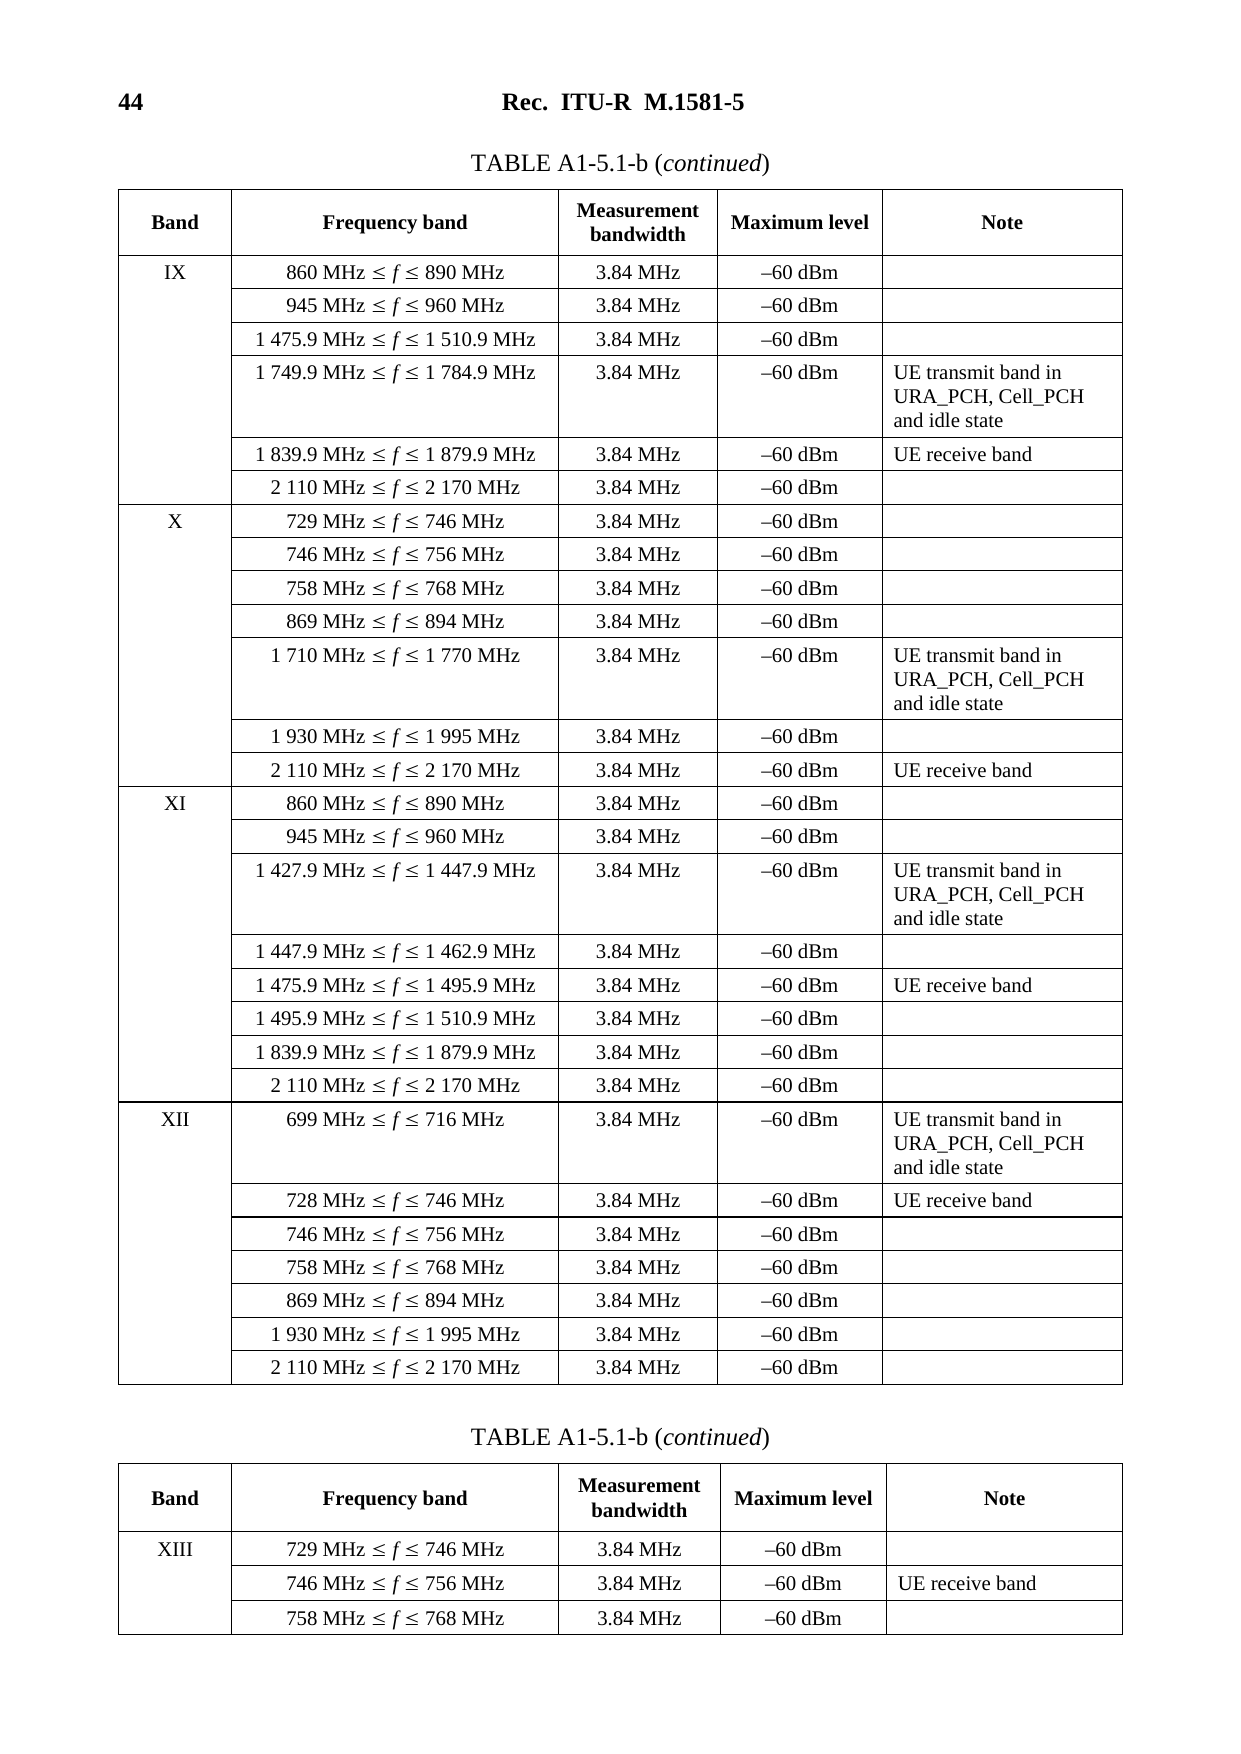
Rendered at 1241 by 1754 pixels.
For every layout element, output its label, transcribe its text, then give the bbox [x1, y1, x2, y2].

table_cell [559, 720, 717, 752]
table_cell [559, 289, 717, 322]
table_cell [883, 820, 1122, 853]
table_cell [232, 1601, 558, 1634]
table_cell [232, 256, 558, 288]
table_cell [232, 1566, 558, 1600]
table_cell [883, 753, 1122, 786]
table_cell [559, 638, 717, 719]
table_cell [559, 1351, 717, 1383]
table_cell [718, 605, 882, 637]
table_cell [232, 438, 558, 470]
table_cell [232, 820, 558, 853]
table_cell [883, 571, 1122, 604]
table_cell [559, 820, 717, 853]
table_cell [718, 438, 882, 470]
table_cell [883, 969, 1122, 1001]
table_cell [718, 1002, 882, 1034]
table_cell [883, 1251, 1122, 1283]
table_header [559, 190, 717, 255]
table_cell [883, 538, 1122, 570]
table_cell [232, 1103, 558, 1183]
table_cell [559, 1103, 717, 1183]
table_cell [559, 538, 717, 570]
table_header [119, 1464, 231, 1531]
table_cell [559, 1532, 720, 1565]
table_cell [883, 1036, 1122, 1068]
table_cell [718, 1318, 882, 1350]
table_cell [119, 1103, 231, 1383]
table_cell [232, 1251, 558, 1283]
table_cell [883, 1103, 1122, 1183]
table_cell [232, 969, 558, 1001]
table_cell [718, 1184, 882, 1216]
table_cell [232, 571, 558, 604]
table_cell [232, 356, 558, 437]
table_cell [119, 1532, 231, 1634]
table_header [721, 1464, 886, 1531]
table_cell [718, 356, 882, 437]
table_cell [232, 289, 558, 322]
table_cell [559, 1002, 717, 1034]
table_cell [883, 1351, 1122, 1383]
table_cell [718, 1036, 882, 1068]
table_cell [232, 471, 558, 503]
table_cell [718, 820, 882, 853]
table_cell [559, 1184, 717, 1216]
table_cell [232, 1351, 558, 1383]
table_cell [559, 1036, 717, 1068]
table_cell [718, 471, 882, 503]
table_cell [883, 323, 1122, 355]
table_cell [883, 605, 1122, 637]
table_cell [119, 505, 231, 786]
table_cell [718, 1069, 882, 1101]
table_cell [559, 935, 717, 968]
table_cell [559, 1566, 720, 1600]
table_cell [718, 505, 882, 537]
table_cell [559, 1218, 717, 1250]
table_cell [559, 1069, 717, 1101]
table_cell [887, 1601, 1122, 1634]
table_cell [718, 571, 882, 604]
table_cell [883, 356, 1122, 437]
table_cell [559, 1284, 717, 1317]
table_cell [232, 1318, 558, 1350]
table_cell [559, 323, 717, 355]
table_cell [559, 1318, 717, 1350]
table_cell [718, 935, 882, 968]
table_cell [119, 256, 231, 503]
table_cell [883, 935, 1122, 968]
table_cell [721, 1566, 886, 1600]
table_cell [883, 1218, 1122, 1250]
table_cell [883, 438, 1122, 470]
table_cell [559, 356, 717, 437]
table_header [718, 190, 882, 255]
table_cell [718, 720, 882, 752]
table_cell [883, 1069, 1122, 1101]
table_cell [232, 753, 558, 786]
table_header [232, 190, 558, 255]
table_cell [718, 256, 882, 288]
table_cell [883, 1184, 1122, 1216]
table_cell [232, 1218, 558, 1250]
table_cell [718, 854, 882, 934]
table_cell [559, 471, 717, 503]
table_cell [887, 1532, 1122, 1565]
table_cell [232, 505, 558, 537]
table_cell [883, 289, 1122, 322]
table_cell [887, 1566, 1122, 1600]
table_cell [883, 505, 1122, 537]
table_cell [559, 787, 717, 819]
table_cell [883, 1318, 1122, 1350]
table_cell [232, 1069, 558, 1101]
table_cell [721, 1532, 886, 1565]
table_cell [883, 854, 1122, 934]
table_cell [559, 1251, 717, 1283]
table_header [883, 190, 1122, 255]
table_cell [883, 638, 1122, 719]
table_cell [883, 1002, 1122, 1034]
text TABLE A1-5.1-b (continued) [118, 148, 1122, 176]
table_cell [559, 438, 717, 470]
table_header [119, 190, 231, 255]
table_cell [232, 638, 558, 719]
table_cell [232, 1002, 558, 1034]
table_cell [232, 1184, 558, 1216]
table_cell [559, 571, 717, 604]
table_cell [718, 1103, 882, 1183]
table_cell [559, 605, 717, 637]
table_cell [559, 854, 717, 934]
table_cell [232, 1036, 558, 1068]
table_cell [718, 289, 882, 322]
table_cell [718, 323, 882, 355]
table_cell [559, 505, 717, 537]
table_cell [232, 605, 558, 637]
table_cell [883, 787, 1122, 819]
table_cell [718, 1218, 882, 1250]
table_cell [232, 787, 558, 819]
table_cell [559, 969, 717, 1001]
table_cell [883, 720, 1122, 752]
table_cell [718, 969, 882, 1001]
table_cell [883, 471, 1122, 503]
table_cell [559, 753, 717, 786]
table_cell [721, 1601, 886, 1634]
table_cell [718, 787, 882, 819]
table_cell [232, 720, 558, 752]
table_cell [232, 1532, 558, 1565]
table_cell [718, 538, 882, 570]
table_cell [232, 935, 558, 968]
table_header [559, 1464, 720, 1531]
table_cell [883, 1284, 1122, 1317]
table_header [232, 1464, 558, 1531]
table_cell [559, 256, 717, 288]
text TABLE A1-5.1-b (continued) [118, 1422, 1122, 1451]
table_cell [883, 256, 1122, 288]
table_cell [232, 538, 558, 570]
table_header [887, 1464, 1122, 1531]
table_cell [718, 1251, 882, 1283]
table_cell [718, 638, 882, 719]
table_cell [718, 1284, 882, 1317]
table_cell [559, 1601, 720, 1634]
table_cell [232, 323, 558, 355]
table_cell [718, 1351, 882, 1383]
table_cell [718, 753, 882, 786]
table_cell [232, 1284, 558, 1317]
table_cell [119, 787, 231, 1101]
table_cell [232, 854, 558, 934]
